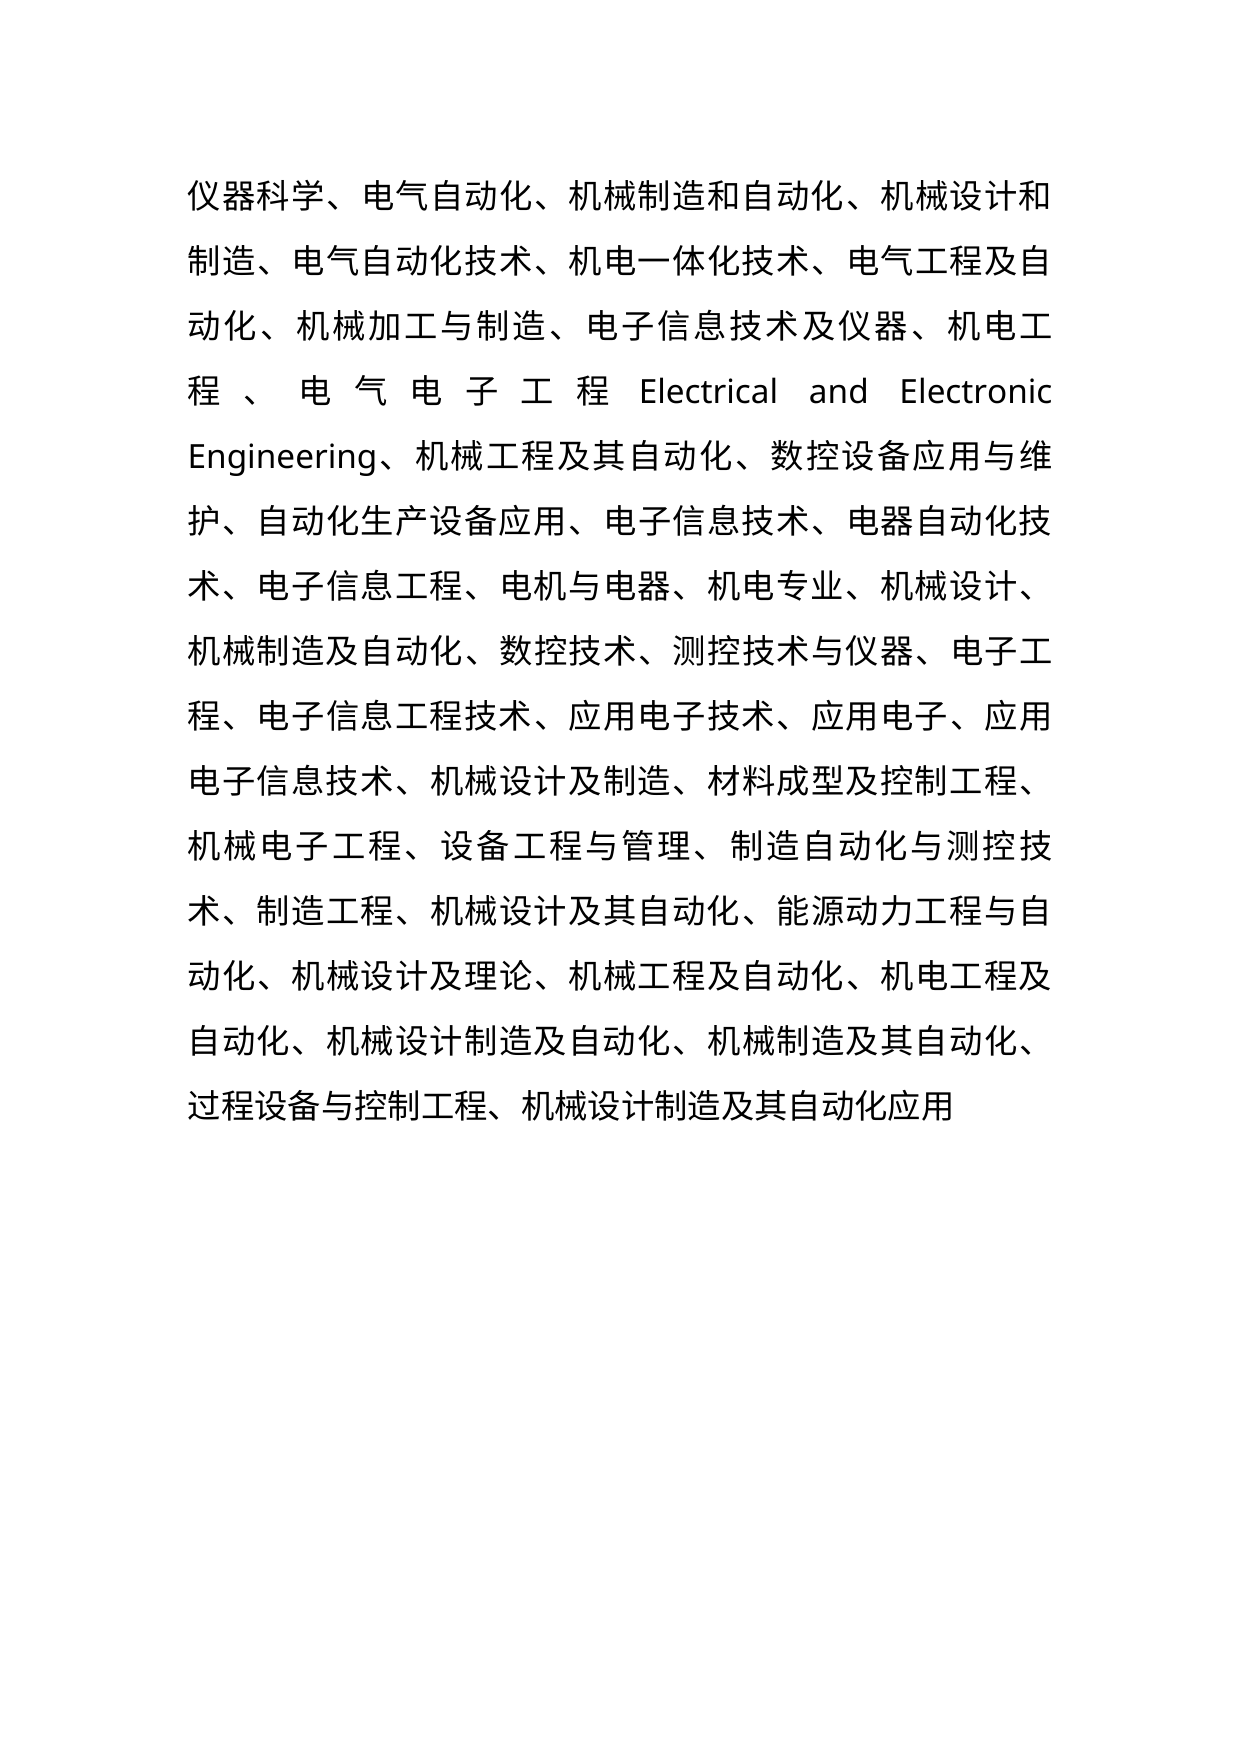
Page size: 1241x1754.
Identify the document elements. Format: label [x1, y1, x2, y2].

list [187, 162, 1053, 1137]
